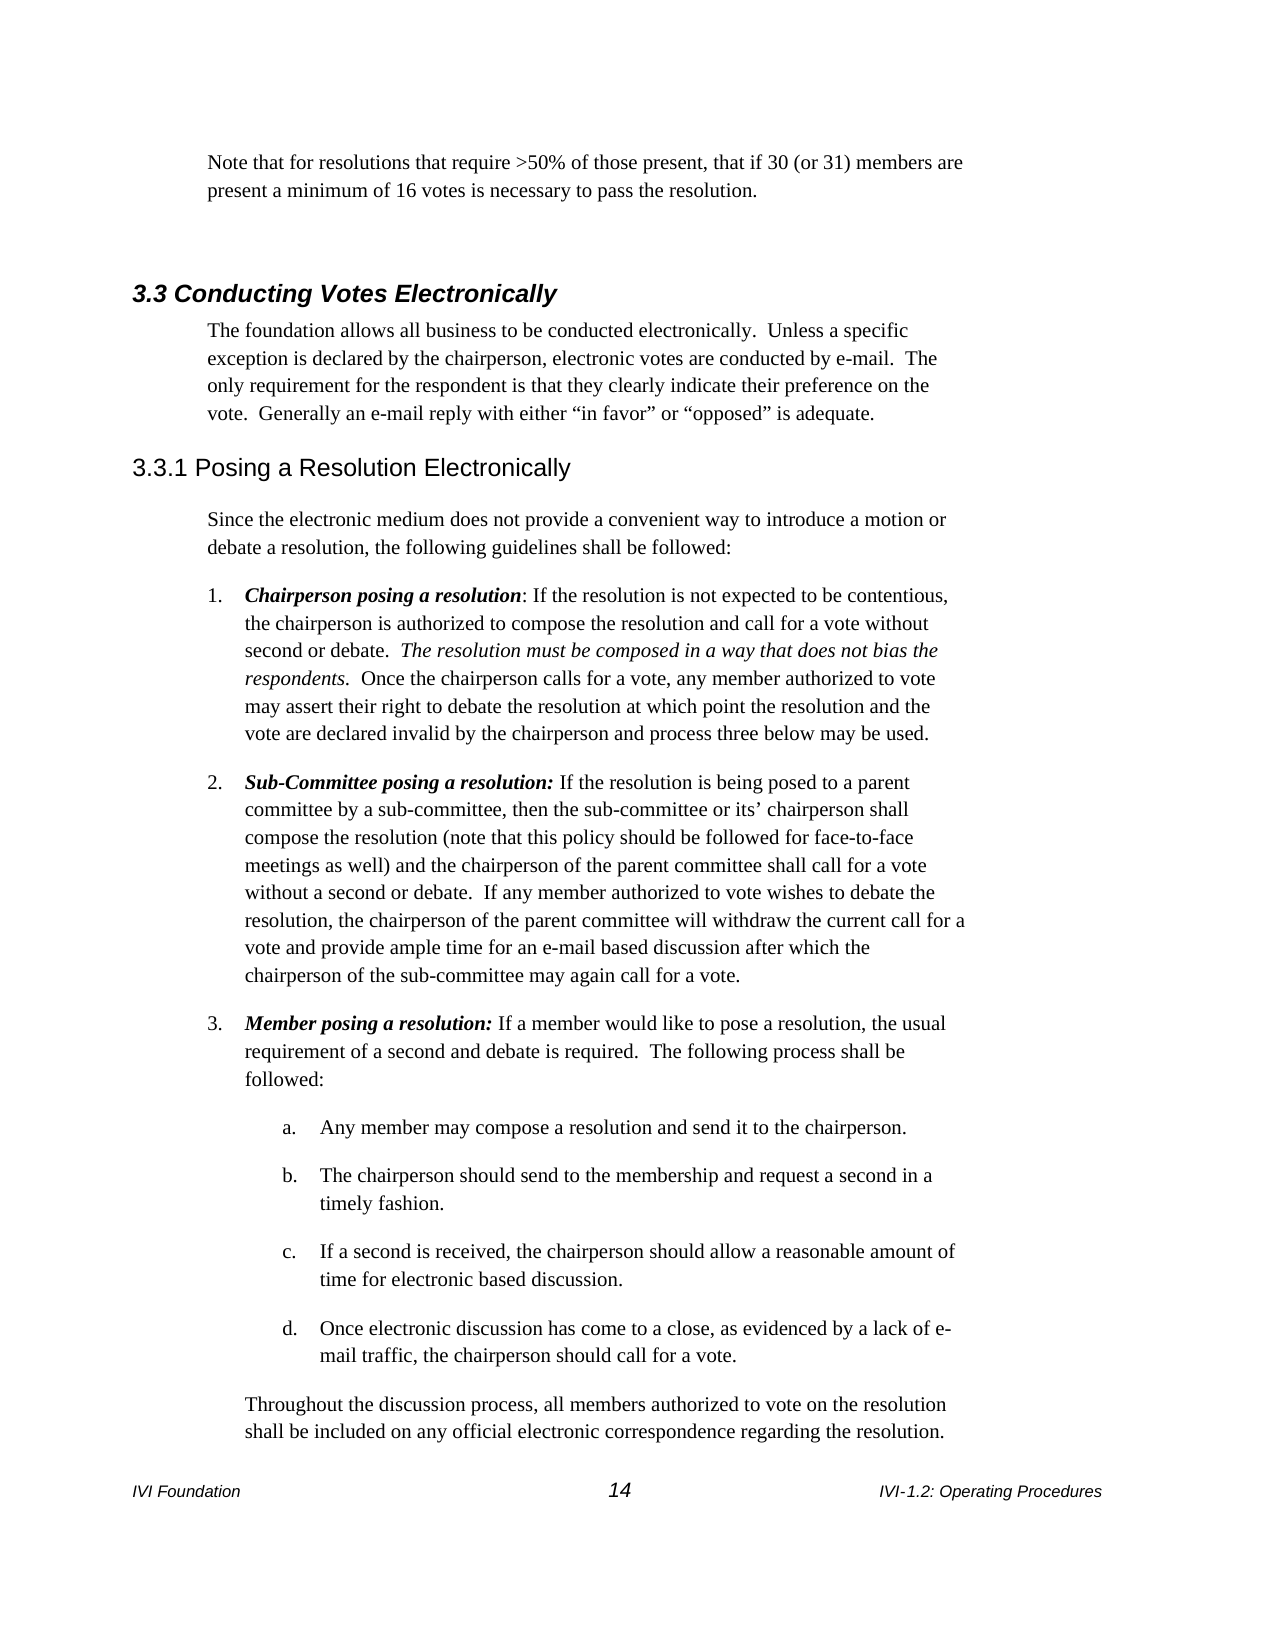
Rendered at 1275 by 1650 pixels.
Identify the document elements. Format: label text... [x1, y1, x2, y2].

list The chairperson should send to the membership and request a second in a timely fashion. [282, 1163, 966, 1215]
list Member posing a resolution: If a member would like to pose a resolution, the usual requirement of a second and debate is required. The following process shall be followed: [207, 1011, 966, 1091]
list Once electronic discussion has come to a close, as evidenced by a lack of e-mail traffic, the chairperson should call for a vote. [282, 1316, 966, 1367]
subtitle Conducting Votes Electronically [132, 279, 966, 307]
subtitle Posing a Resolution Electronically [132, 453, 966, 482]
text Note that for resolutions that require >50% of those present, that if 30 (or 31) members are present a minimum of 16 votes is necessary to pass the resolution. [207, 150, 966, 202]
list Any member may compose a resolution and send it to the chairperson. [282, 1115, 966, 1139]
list Sub-Committee posing a resolution: If the resolution is being posed to a parent committee by a sub-committee, then the sub-committee or its’ chairperson shall compose the resolution (note that this policy should be followed for face-to-face meetings as well) and the chairperson of the parent committee shall call for a vote without a second or debate. If any member authorized to vote wishes to debate the resolution, the chairperson of the parent committee will withdraw the current call for a vote and provide ample time for an e-mail based discussion after which the chairperson of the sub-committee may again call for a vote. [207, 770, 966, 987]
list Chairperson posing a resolution: If the resolution is not expected to be contentious, the chairperson is authorized to compose the resolution and call for a vote without second or debate. The resolution must be composed in a way that does not bias the respondents. Once the chairperson calls for a vote, any member authorized to vote may assert their right to debate the resolution at which point the resolution and the vote are declared invalid by the chairperson and process three below may be used. [207, 583, 966, 745]
text The foundation allows all business to be conducted electronically. Unless a specific exception is declared by the chairperson, electronic votes are conducted by e-mail. The only requirement for the respondent is that they clearly indicate their preference on the vote. Generally an e-mail reply with either “in favor” or “opposed” is adequate. [207, 318, 966, 425]
text Since the electronic medium does not provide a convenient way to introduce a motion or debate a resolution, the following guidelines shall be followed: [207, 507, 966, 559]
text Throughout the discussion process, all members authorized to vote on the resolution shall be included on any official electronic correspondence regarding the resolution. [244, 1392, 966, 1443]
list If a second is received, the chairperson should allow a reasonable amount of time for electronic based discussion. [282, 1239, 966, 1291]
